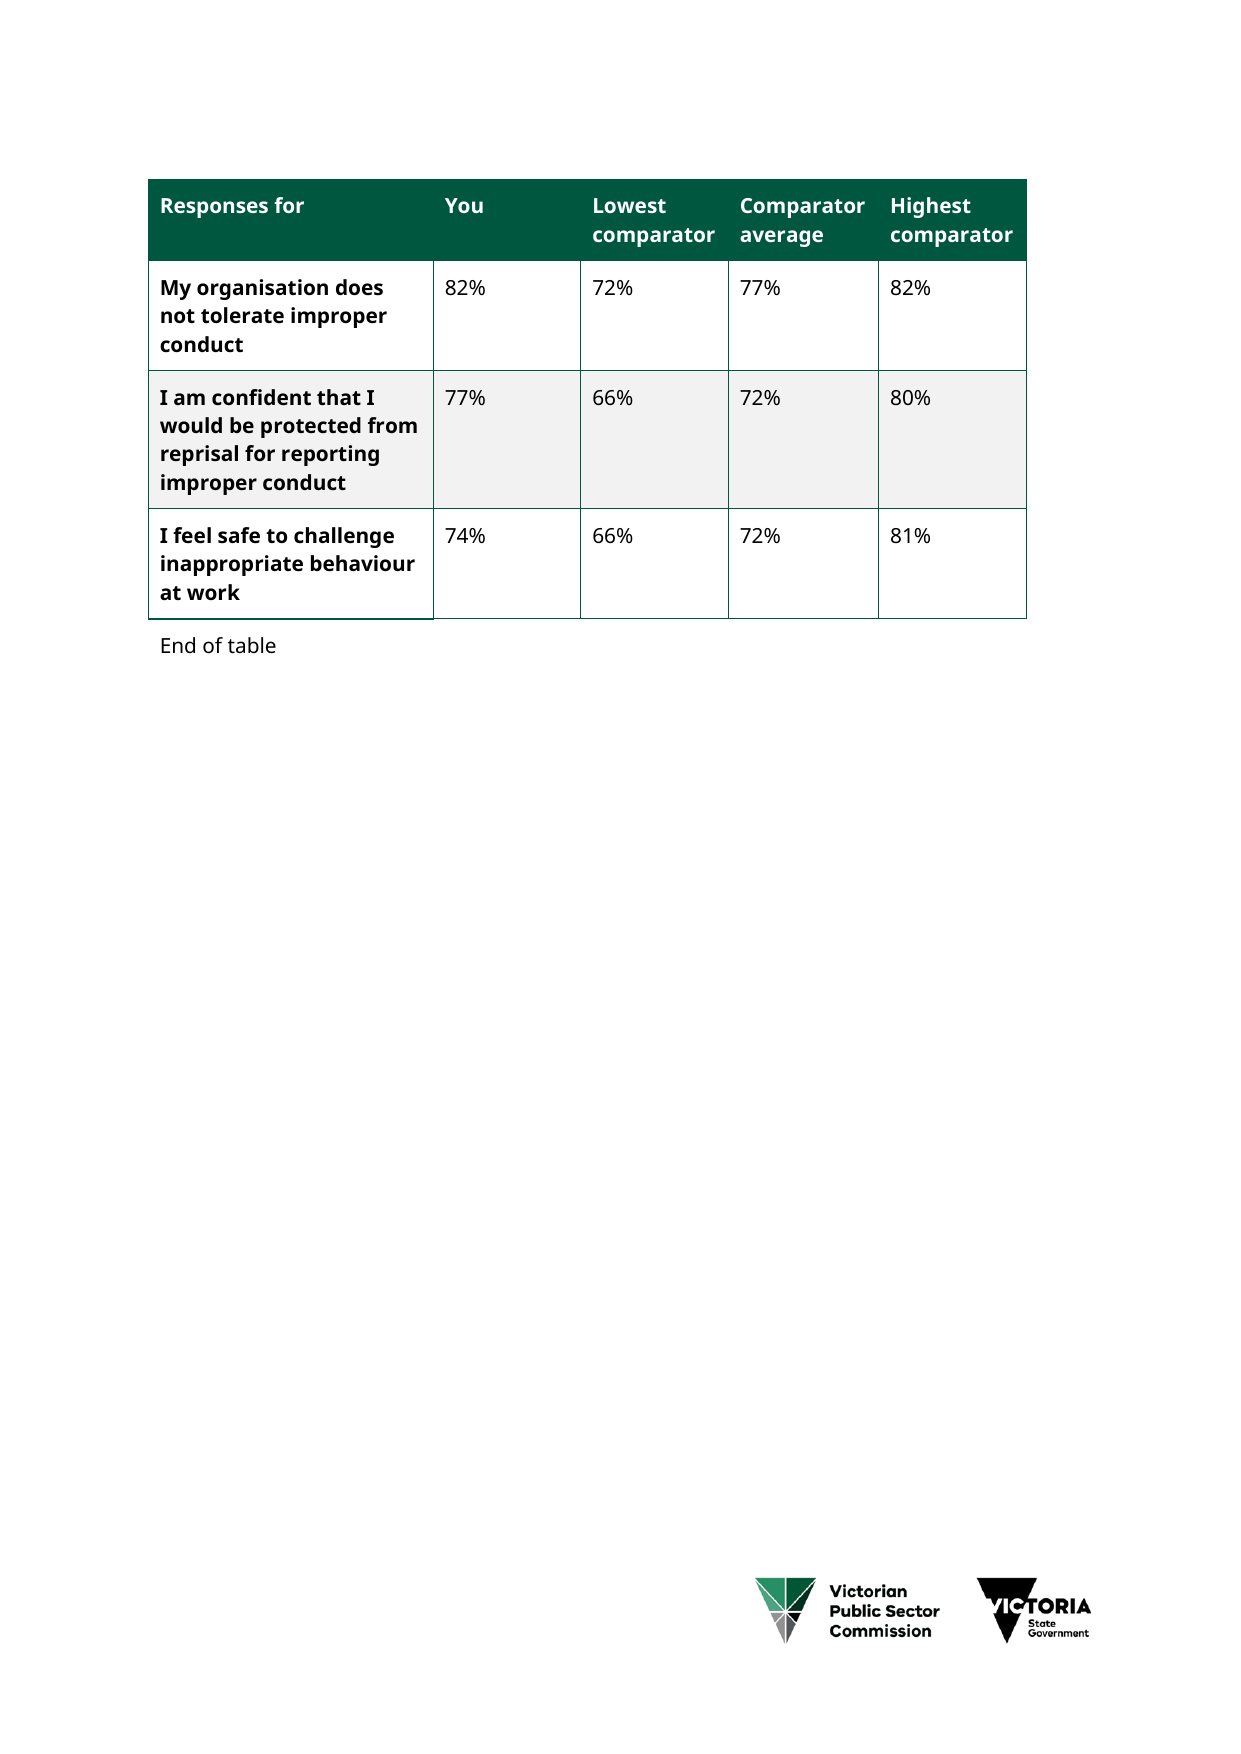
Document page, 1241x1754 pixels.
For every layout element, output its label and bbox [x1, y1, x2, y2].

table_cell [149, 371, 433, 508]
picture [754, 1577, 1093, 1645]
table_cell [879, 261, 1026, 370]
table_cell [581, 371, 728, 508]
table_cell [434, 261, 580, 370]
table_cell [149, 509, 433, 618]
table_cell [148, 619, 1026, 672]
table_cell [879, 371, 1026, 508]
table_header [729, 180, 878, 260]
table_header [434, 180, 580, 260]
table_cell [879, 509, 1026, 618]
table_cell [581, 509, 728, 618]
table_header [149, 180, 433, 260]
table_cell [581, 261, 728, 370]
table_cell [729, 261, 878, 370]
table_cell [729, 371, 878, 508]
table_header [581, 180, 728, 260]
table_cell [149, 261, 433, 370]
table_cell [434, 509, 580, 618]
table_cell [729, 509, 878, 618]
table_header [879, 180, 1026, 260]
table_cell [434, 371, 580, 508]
